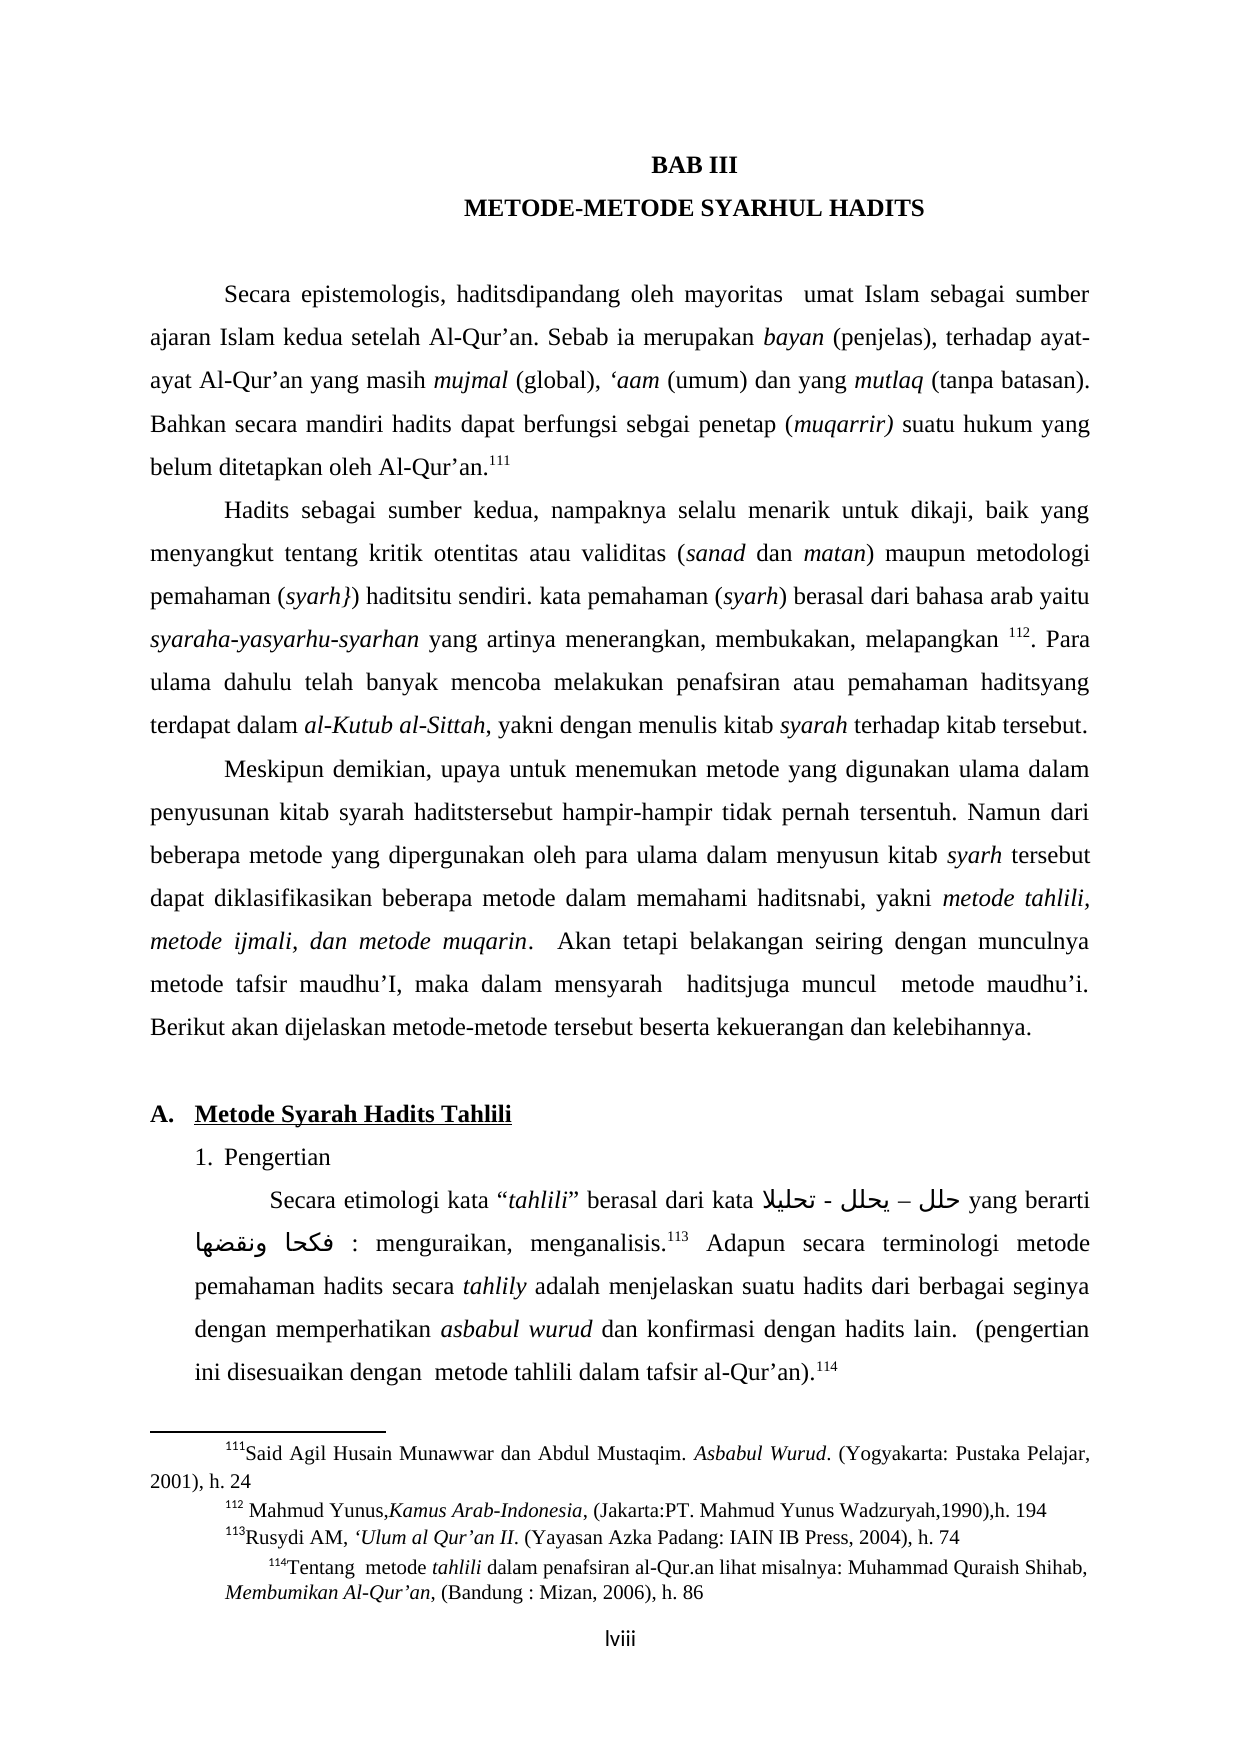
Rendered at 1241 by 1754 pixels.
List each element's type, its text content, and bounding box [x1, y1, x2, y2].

list Metode Syarah Hadits Tahlili [150, 1099, 1090, 1127]
text METODE-METODE SYARHUL HADITS [224, 193, 1090, 222]
text Secara etimologi kata “tahlili” berasal dari kata حلل – يحلل - تحليلا yang berarti فكحا ونقضها : menguraikan, menganalisis. Adapun secara terminologi metode pemahaman hadits secara tahlily adalah menjelaskan suatu hadits dari berbagai seginya dengan memperhatikan asbabul wurud dan konfirmasi dengan hadits lain. (pengertian ini disesuaikan dengan metode tahlili dalam tafsir al-Qur’an). [194, 1185, 1090, 1386]
text Secara epistemologis, haditsdipandang oleh mayoritas umat Islam sebagai sumber ajaran Islam kedua setelah Al-Qur’an. Sebab ia merupakan bayan (penjelas), terhadap ayat-ayat Al-Qur’an yang masih mujmal (global), ‘aam (umum) dan yang mutlaq (tanpa batasan). Bahkan secara mandiri hadits dapat berfungsi sebgai penetap (muqarrir) suatu hukum yang belum ditetapkan oleh Al-Qur’an. [150, 279, 1090, 481]
text BAB III [224, 150, 1090, 179]
text Meskipun demikian, upaya untuk menemukan metode yang digunakan ulama dalam penyusunan kitab syarah haditstersebut hampir-hampir tidak pernah tersentuh. Namun dari beberapa metode yang dipergunakan oleh para ulama dalam menyusun kitab syarh tersebut dapat diklasifikasikan beberapa metode dalam memahami haditsnabi, yakni metode tahlili, metode ijmali, dan metode muqarin. Akan tetapi belakangan seiring dengan munculnya metode tafsir maudhu’I, maka dalam mensyarah haditsjuga muncul metode maudhu’i. Berikut akan dijelaskan metode-metode tersebut beserta kekuerangan dan kelebihannya. [150, 754, 1090, 1041]
text Hadits sebagai sumber kedua, nampaknya selalu menarik untuk dikaji, baik yang menyangkut tentang kritik otentitas atau validitas (sanad dan matan) maupun metodologi pemahaman (syarh}) haditsitu sendiri. kata pemahaman (syarh) berasal dari bahasa arab yaitu syaraha-yasyarhu-syarhan yang artinya menerangkan, membukakan, melapangkan . Para ulama dahulu telah banyak mencoba melakukan penafsiran atau pemahaman haditsyang terdapat dalam al-Kutub al-Sittah, yakni dengan menulis kitab syarah terhadap kitab tersebut. [150, 495, 1090, 739]
list Pengertian [194, 1142, 1090, 1171]
